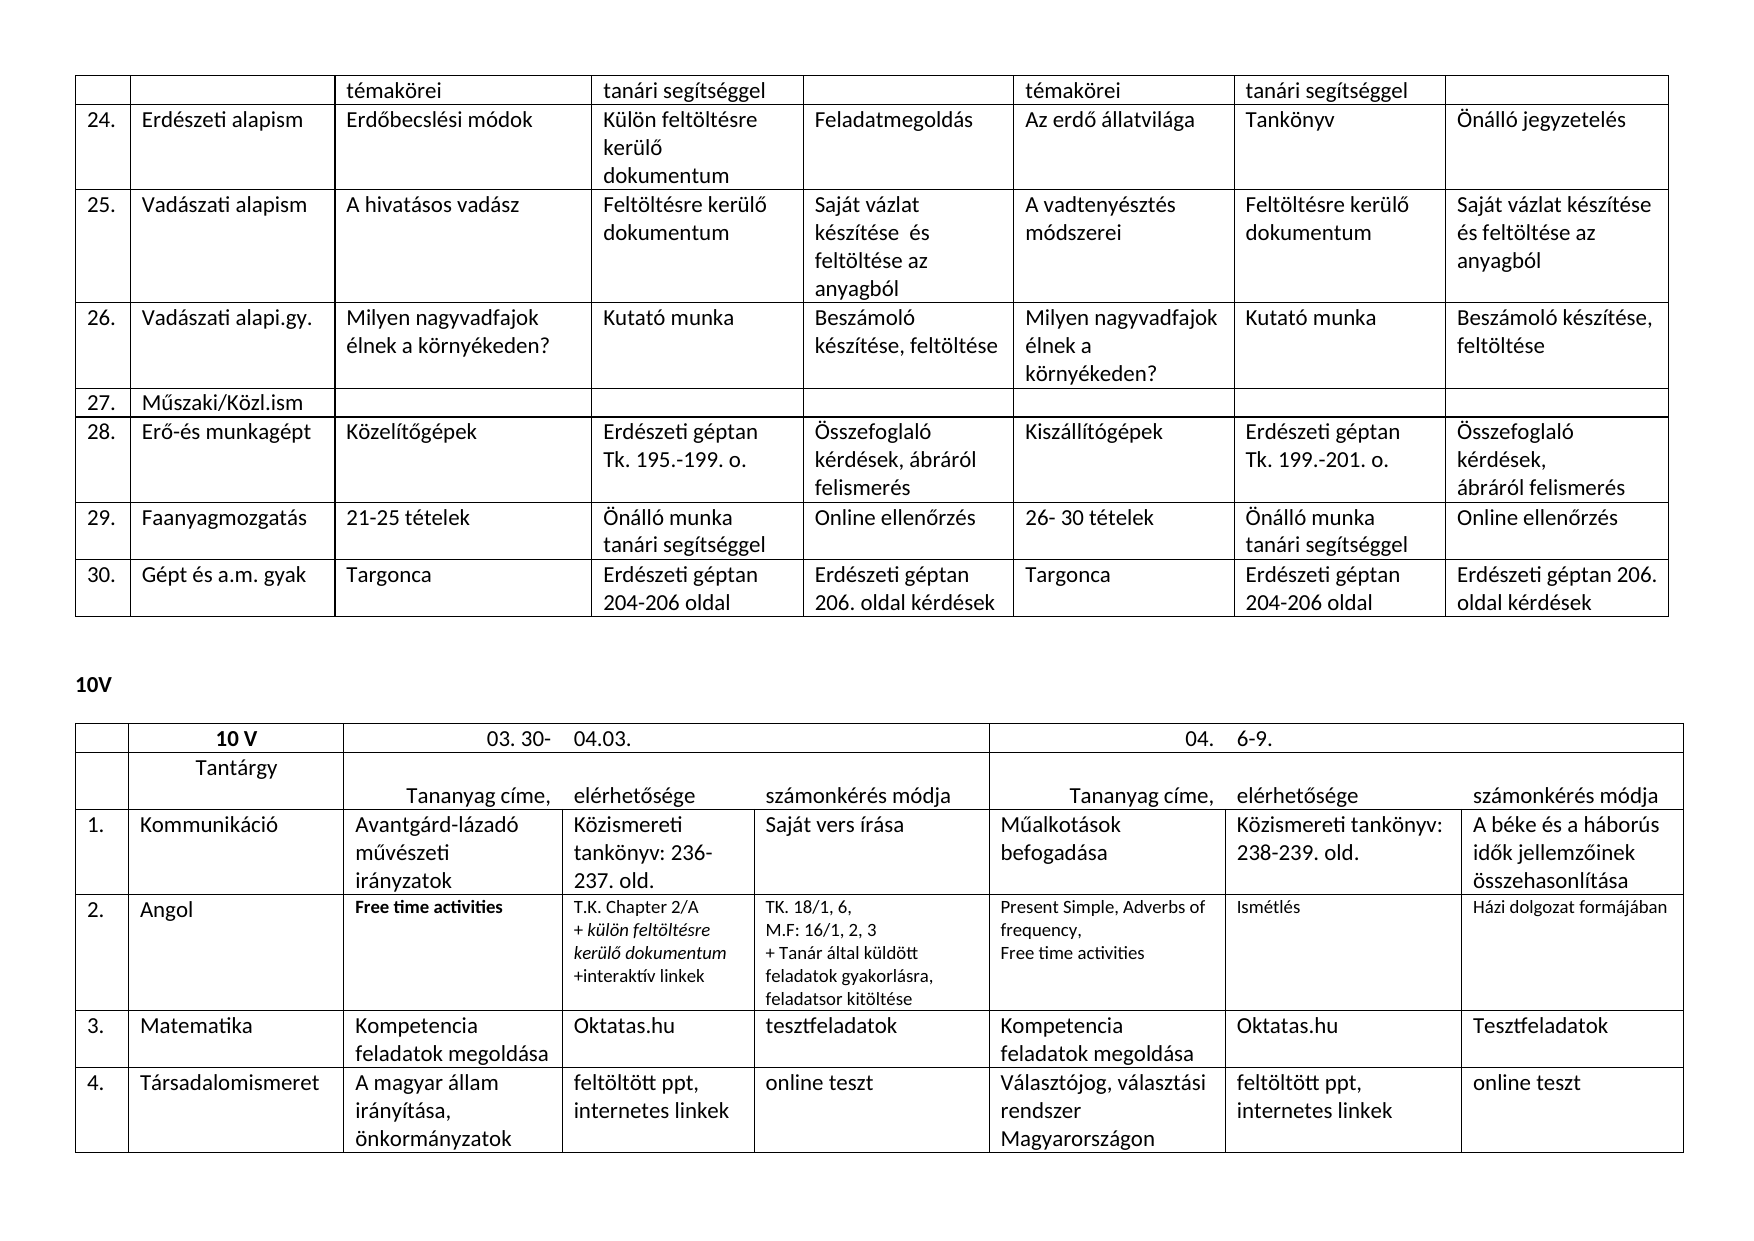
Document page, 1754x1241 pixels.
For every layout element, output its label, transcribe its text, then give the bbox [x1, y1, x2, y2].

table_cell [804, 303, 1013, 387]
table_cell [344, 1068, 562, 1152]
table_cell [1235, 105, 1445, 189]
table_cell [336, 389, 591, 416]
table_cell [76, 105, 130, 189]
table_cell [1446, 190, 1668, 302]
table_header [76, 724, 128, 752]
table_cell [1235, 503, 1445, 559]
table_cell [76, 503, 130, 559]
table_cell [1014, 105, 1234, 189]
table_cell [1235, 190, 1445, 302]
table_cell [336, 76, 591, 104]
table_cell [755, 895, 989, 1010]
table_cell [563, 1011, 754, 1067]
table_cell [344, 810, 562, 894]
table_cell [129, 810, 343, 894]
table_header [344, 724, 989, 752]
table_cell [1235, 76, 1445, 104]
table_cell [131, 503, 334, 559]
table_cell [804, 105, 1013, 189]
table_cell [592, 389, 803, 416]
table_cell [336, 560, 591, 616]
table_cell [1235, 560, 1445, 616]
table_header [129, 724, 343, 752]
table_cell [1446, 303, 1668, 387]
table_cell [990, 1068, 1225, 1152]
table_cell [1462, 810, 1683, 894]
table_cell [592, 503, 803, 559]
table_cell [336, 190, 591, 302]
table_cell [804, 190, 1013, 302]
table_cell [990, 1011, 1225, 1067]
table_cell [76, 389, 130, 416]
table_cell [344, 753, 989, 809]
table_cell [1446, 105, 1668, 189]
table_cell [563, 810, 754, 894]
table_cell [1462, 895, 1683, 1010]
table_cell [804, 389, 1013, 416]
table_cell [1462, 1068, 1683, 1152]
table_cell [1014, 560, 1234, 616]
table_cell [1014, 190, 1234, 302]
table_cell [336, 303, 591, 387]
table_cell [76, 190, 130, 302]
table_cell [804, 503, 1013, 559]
text 10V [75, 670, 1679, 698]
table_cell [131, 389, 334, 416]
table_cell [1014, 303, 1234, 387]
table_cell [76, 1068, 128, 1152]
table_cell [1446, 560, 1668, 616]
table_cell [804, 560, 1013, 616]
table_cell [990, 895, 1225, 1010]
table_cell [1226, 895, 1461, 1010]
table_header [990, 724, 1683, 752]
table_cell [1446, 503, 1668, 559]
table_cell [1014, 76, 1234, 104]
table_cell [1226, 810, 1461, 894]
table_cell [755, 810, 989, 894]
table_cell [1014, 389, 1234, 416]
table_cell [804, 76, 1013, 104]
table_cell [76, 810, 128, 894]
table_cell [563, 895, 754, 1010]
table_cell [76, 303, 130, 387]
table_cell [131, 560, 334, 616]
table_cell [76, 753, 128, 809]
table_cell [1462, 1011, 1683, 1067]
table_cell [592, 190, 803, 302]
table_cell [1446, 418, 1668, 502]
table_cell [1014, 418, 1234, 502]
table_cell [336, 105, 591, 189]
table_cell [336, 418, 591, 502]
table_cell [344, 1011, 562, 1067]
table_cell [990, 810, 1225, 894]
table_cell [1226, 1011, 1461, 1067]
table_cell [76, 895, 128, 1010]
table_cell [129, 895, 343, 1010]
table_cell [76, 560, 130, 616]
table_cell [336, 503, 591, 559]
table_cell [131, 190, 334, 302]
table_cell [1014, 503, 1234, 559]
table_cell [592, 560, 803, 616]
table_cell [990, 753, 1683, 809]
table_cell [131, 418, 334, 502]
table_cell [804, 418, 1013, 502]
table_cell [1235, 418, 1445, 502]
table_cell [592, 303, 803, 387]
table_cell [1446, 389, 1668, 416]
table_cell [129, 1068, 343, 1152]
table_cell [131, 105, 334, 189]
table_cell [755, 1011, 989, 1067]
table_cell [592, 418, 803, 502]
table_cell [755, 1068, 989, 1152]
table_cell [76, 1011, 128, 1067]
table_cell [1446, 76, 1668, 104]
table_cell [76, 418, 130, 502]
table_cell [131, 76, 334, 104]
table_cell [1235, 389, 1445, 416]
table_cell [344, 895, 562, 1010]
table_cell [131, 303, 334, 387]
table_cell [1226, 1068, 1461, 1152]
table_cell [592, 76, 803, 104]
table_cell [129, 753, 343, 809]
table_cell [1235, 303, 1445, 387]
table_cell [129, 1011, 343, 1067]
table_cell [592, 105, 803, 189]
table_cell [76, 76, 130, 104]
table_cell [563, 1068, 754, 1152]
